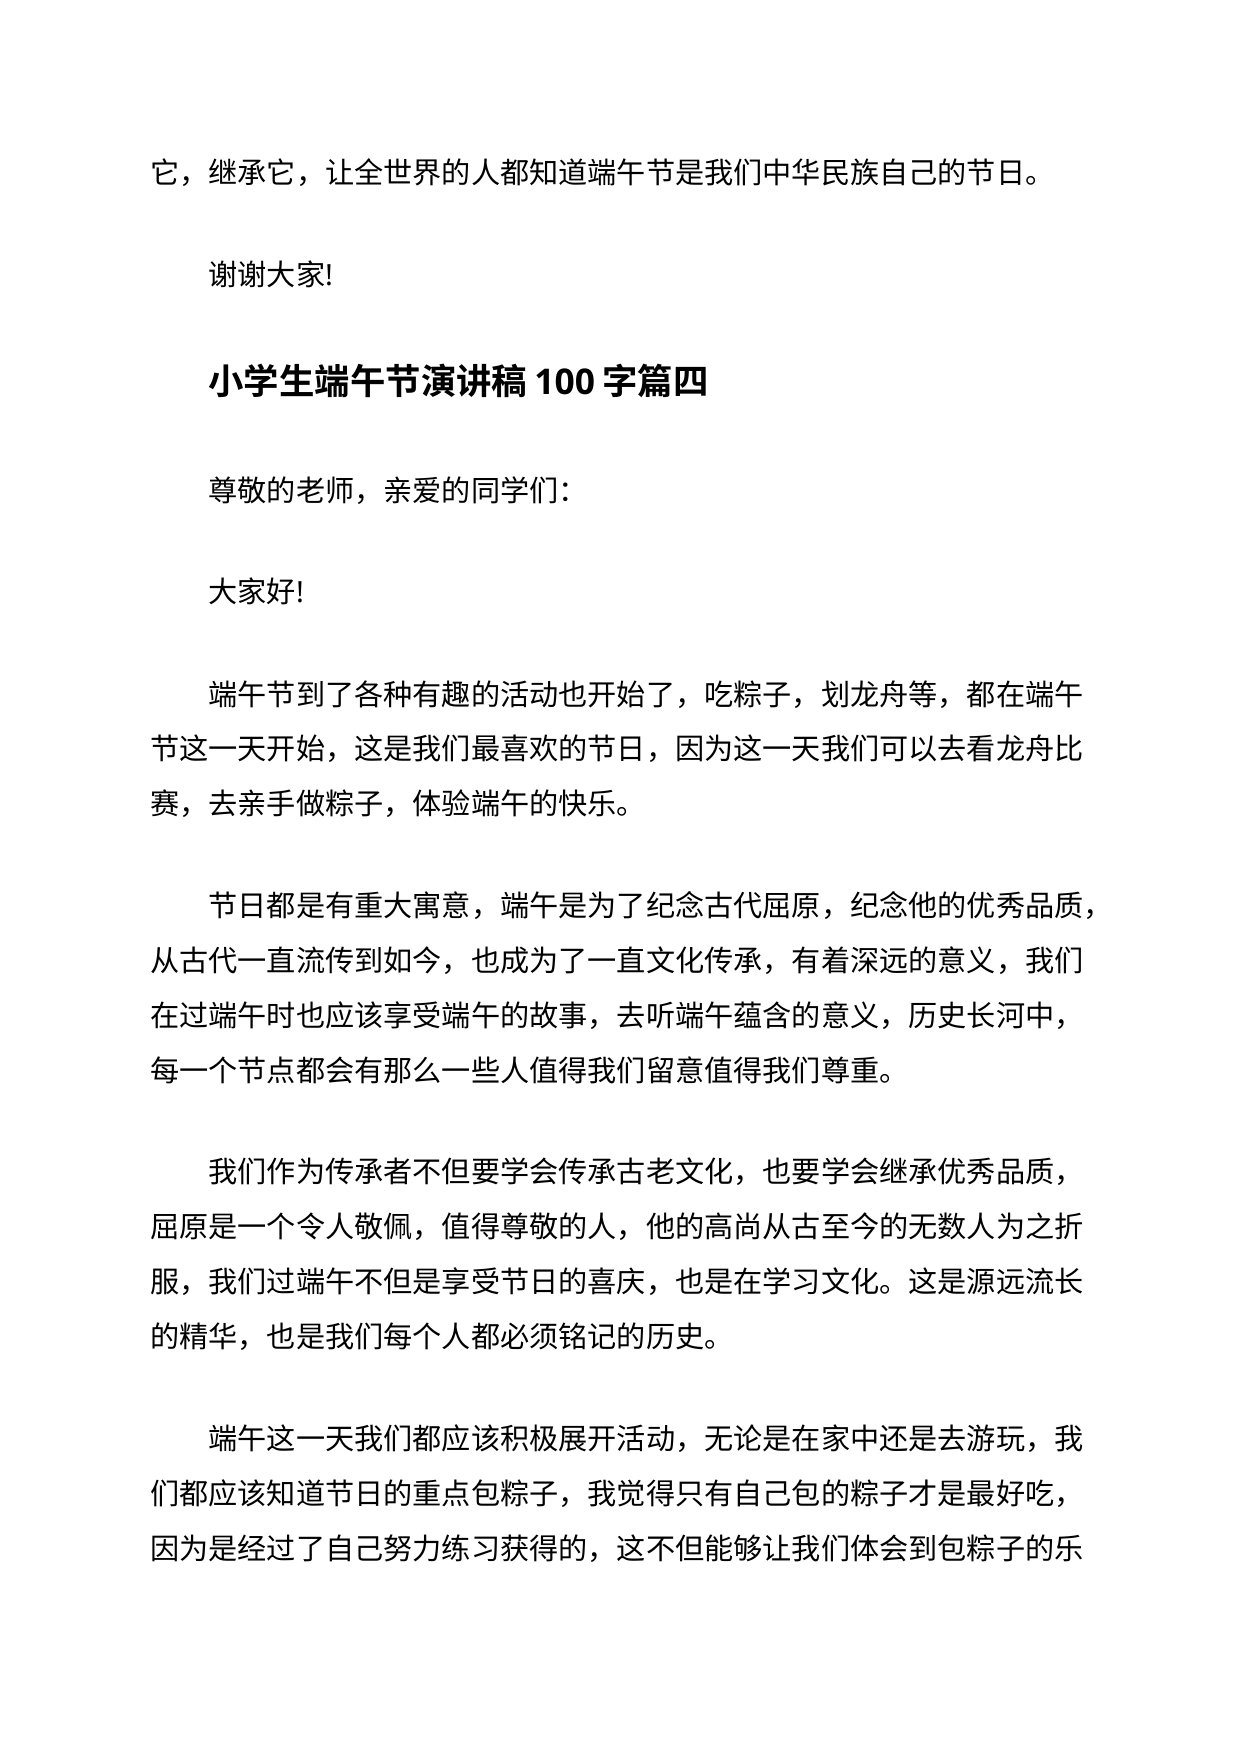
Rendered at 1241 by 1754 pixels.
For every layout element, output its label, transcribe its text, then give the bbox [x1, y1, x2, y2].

text 大家好! [150, 569, 1090, 611]
text 谢谢大家! [150, 252, 1090, 294]
text 我们作为传承者不但要学会传承古老文化，也要学会继承优秀品质，屈原是一个令人敬佩，值得尊敬的人，他的高尚从古至今的无数人为之折服，我们过端午不但是享受节日的喜庆，也是在学习文化。这是源远流长的精华，也是我们每个人都必须铭记的历史。 [150, 1149, 1090, 1356]
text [150, 1416, 1090, 1568]
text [150, 150, 1090, 192]
text 节日都是有重大寓意，端午是为了纪念古代屈原，纪念他的优秀品质，从古代一直流传到如今，也成为了一直文化传承，有着深远的意义，我们在过端午时也应该享受端午的故事，去听端午蕴含的意义，历史长河中，每一个节点都会有那么一些人值得我们留意值得我们尊重。 [150, 883, 1090, 1089]
text 小学生端午节演讲稿100字篇四 [150, 354, 1090, 405]
text 端午节到了各种有趣的活动也开始了，吃粽子，划龙舟等，都在端午节这一天开始，这是我们最喜欢的节日，因为这一天我们可以去看龙舟比赛，去亲手做粽子，体验端午的快乐。 [150, 671, 1090, 823]
text 尊敬的老师，亲爱的同学们： [150, 467, 1090, 509]
